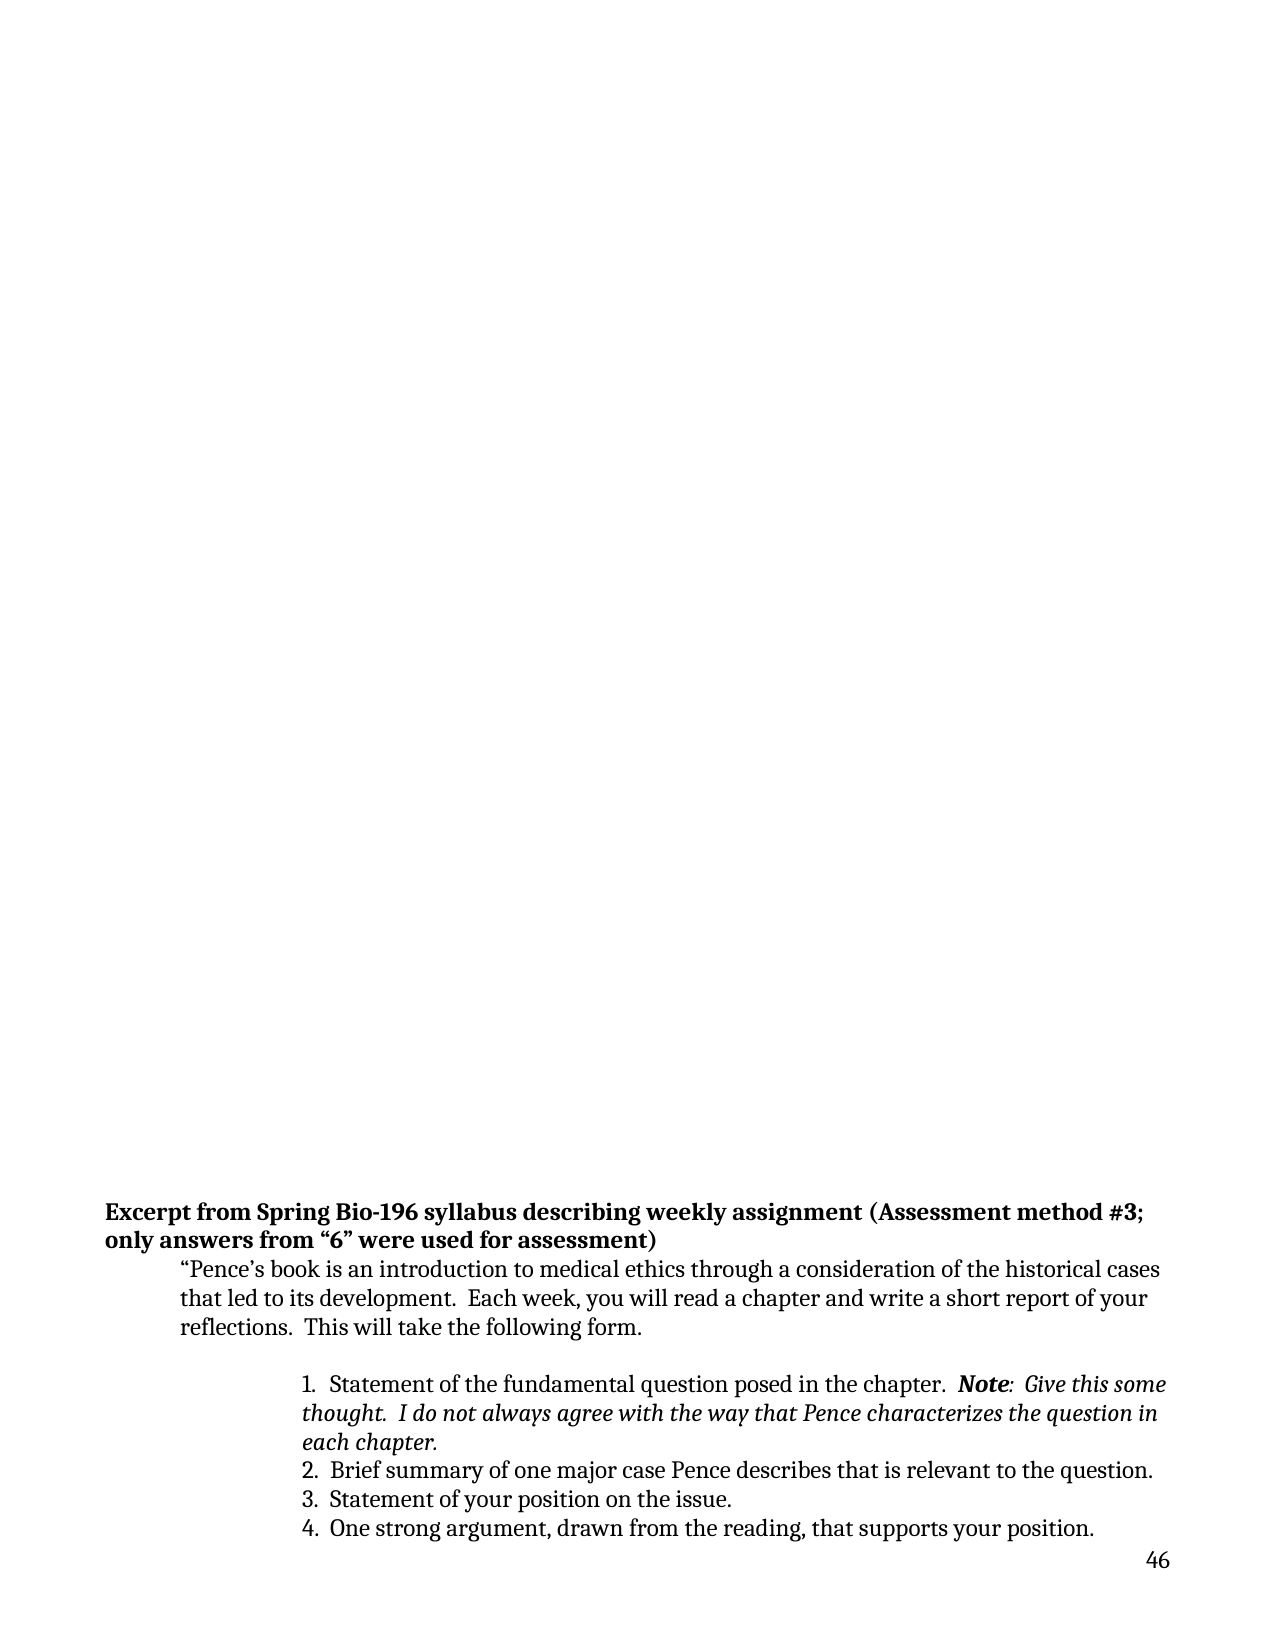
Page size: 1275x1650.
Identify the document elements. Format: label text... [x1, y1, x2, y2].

text “Pence’s book is an introduction to medical ethics through a consideration of the historical cases that led to its development. Each week, you will read a chapter and write a short report of your reflections. This will take the following form. [180, 1255, 1170, 1341]
text 4. One strong argument, drawn from the reading, that supports your position. [302, 1514, 1170, 1542]
text 3. Statement of your position on the issue. [302, 1485, 1170, 1514]
text 2. Brief summary of one major case Pence describes that is relevant to the question. [302, 1456, 1170, 1485]
text 1. Statement of the fundamental question posed in the chapter. Note: Give this some thought. I do not always agree with the way that Pence characterizes the question in each chapter. [302, 1370, 1170, 1456]
text Excerpt from Spring Bio-196 syllabus describing weekly assignment (Assessment method #3; only answers from “6” were used for assessment) [105, 1197, 1170, 1255]
